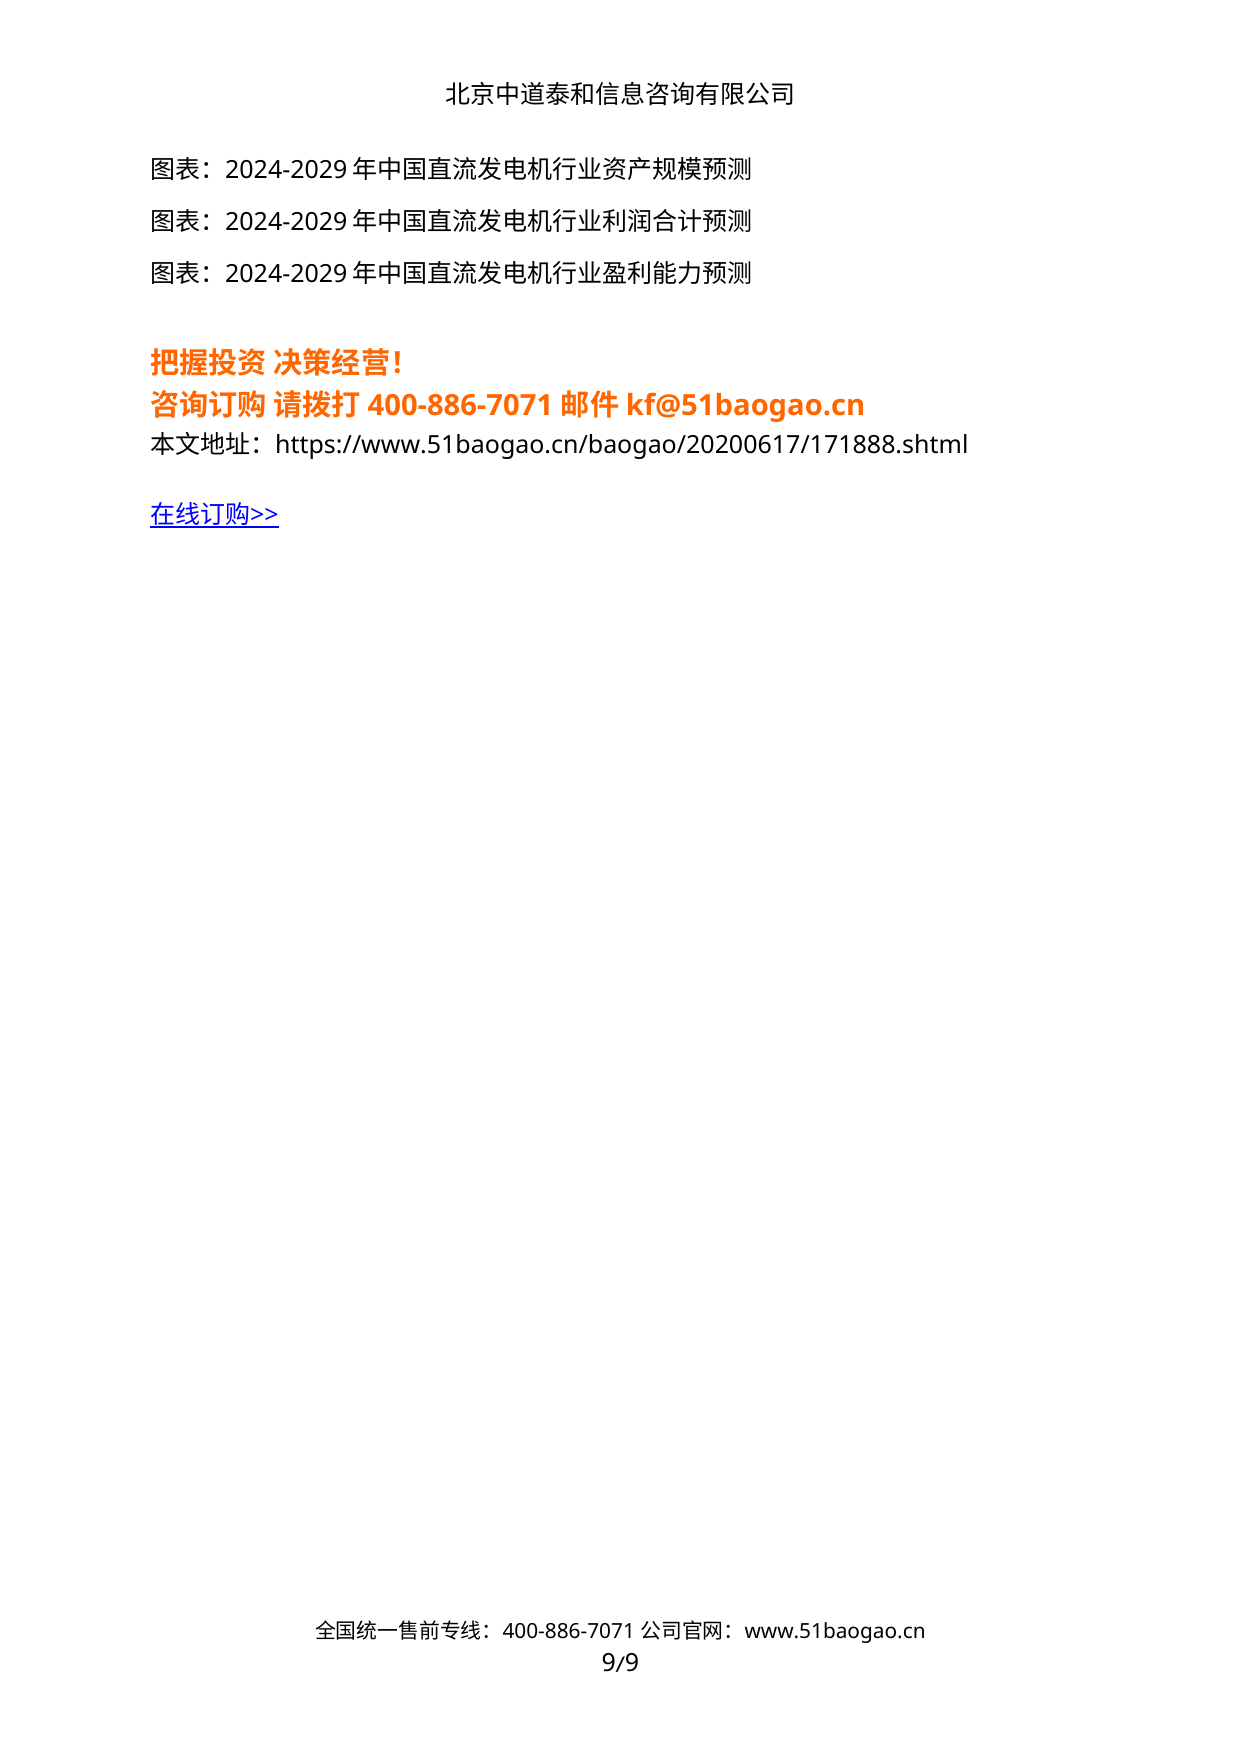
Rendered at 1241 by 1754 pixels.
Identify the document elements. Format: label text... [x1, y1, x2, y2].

text 把握投资 决策经营！咨询订购 请拨打 400-886-7071 邮件 kf@51baogao.cn本文地址：https://www.51baogao.cn/baogao/20200617/171888.shtml [150, 306, 1090, 461]
text 图表：2024-2029年中国直流发电机行业利润合计预测 [150, 202, 1090, 238]
text 图表：2024-2029年中国直流发电机行业盈利能力预测 [150, 254, 1090, 290]
text 图表：2024-2029年中国直流发电机行业资产规模预测 [150, 150, 1090, 186]
text 在线订购>> [150, 461, 1090, 531]
